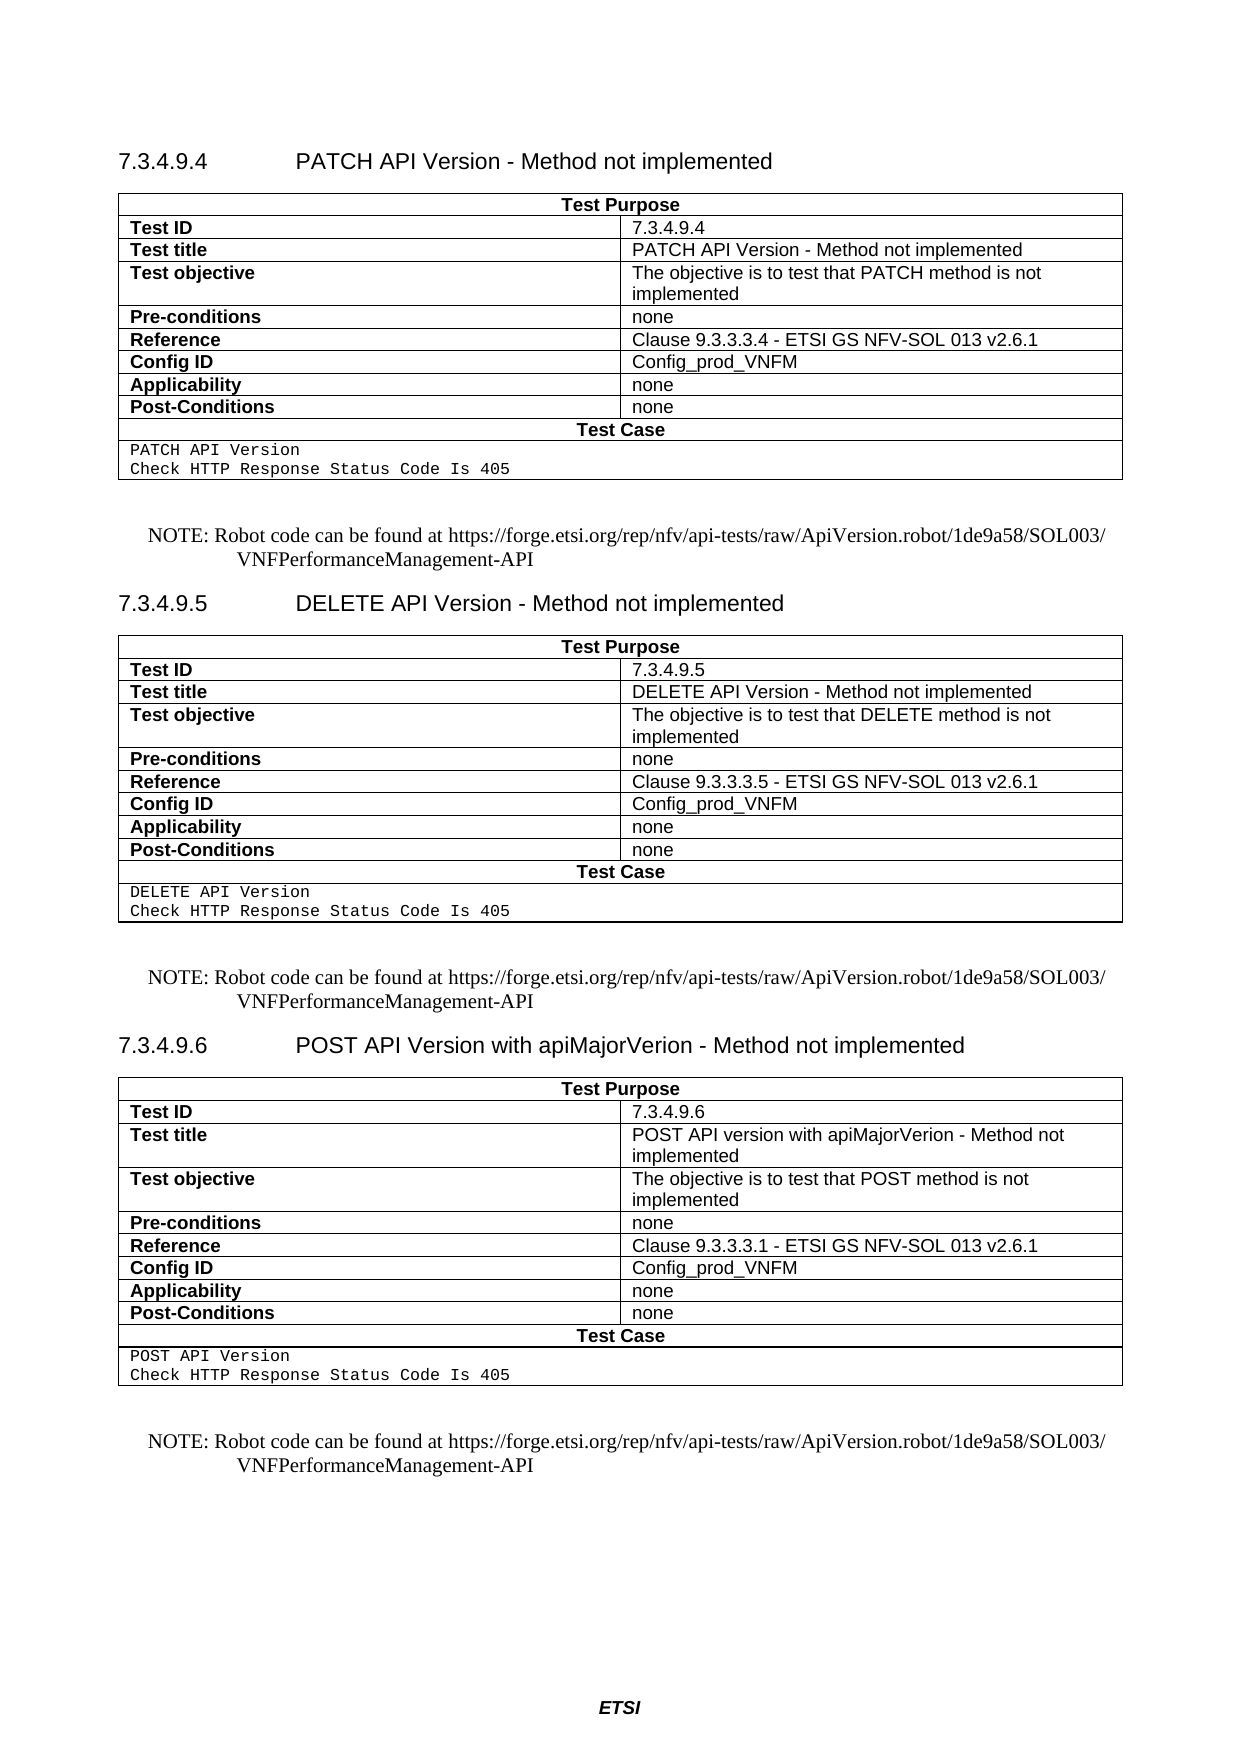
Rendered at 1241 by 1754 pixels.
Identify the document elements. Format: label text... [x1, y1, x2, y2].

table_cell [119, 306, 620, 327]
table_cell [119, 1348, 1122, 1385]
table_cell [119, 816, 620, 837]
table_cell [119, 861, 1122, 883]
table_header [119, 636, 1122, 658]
text NOTE: Robot code can be found at https://forge.etsi.org/rep/nfv/api-tests/raw/ApiVersion.robot/1de9a58/SOL003/VNFPerformanceManagement-API [148, 1429, 1122, 1477]
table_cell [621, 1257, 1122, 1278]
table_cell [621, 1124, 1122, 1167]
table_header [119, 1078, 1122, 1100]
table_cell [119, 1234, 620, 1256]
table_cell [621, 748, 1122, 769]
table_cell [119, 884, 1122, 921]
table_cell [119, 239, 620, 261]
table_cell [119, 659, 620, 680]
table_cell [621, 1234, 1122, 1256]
subtitle 7.3.4.9.6 POST API Version with apiMajorVerion - Method not implemented [118, 1032, 1122, 1058]
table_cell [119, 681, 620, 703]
subtitle 7.3.4.9.5 DELETE API Version - Method not implemented [118, 590, 1122, 616]
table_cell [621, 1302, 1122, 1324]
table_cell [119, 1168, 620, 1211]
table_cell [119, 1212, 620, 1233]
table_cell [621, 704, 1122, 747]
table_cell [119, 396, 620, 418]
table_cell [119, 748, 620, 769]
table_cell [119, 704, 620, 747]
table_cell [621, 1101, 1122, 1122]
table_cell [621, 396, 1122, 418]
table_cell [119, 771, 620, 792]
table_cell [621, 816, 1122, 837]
subtitle 7.3.4.9.4 PATCH API Version - Method not implemented [118, 148, 1122, 174]
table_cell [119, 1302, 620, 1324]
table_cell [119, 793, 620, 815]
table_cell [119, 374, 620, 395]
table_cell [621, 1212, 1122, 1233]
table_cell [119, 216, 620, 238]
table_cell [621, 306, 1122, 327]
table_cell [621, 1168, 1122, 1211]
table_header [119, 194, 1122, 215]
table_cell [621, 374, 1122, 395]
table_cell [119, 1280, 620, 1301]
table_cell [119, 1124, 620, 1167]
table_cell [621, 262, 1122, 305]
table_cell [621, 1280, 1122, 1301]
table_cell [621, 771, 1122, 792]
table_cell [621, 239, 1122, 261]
text NOTE: Robot code can be found at https://forge.etsi.org/rep/nfv/api-tests/raw/ApiVersion.robot/1de9a58/SOL003/VNFPerformanceManagement-API [148, 965, 1122, 1013]
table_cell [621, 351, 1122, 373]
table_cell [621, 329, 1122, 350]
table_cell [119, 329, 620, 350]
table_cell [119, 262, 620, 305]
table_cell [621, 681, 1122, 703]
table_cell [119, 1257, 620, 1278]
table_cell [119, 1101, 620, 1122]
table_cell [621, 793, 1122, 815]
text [148, 523, 1122, 571]
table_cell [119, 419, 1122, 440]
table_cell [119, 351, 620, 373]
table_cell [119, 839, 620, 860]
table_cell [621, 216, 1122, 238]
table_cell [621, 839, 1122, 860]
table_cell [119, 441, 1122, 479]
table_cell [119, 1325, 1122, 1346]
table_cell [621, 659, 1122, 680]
